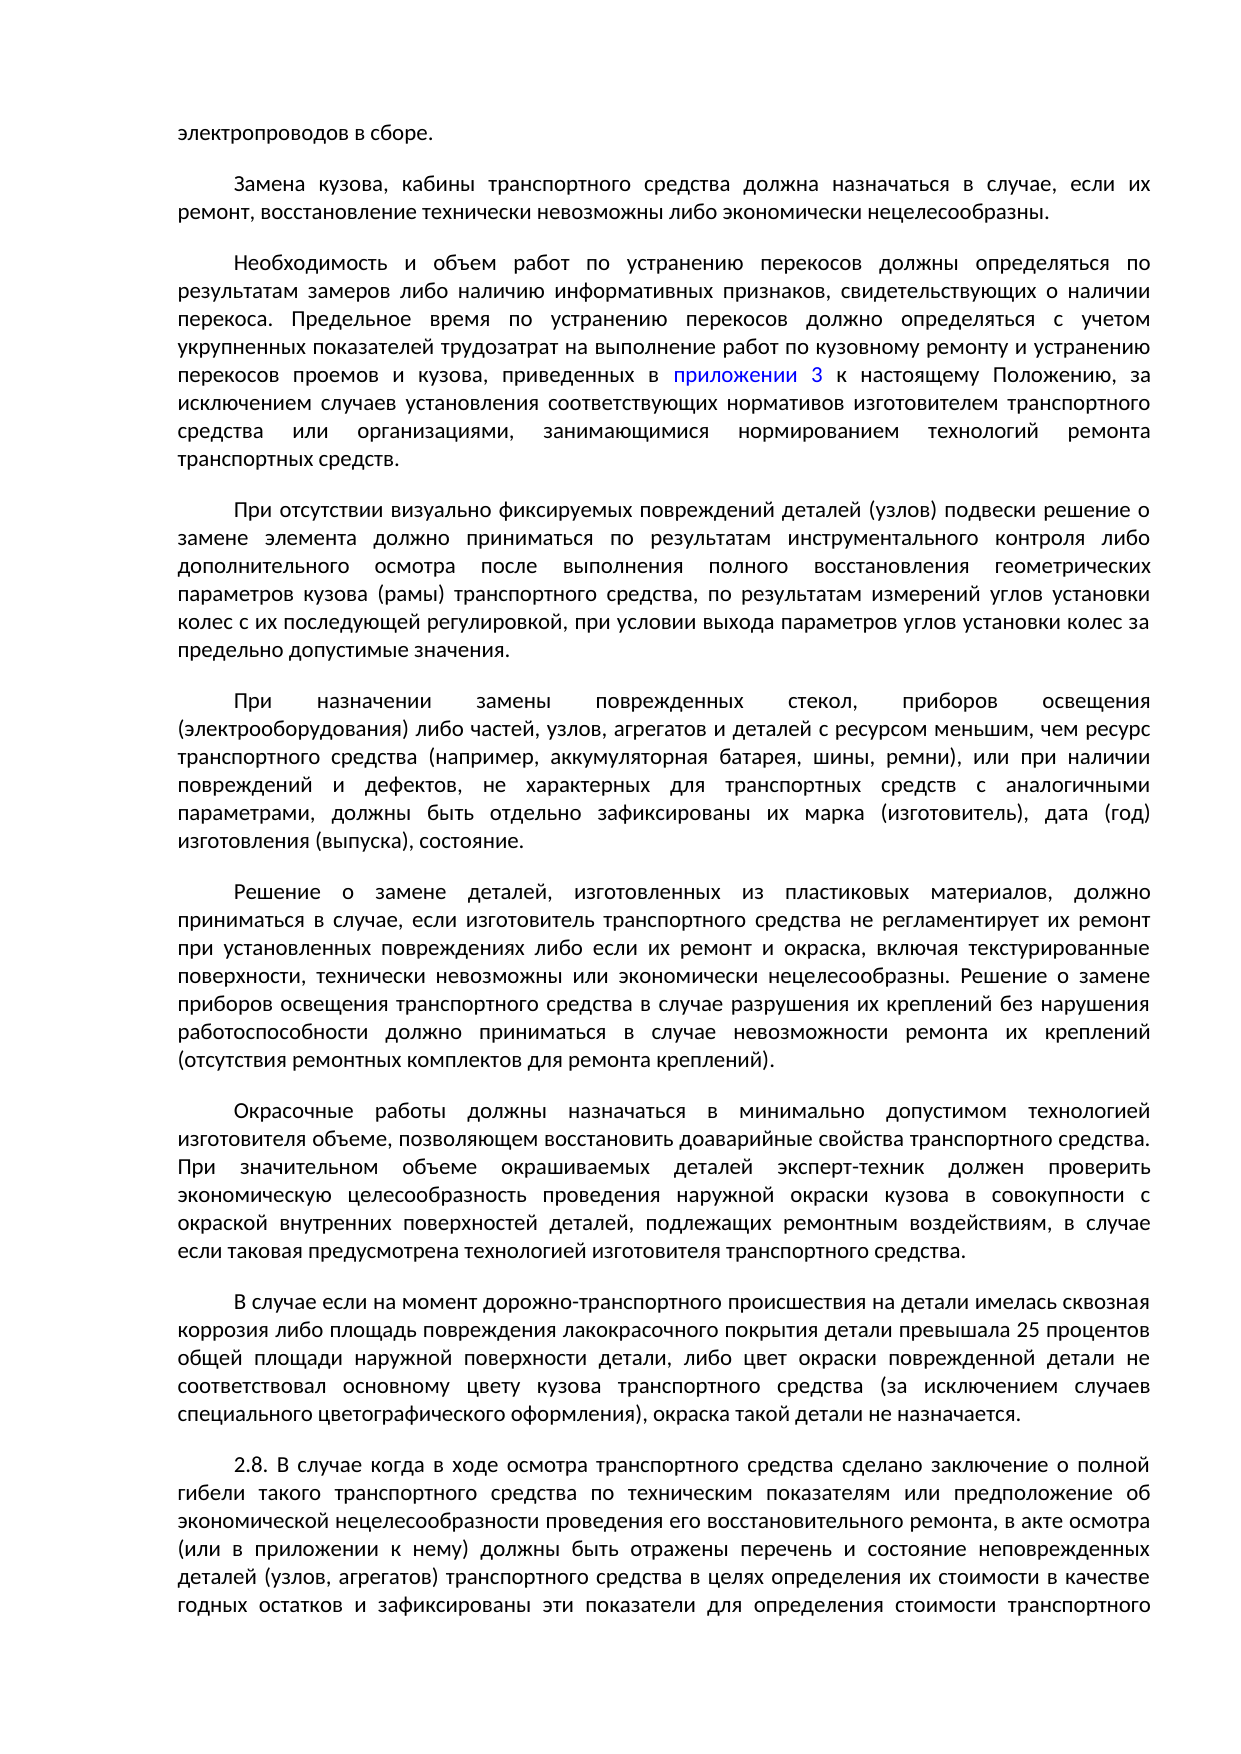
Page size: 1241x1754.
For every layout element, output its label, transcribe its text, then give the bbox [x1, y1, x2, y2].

text При назначении замены поврежденных стекол, приборов освещения (электрооборудования) либо частей, узлов, агрегатов и деталей с ресурсом меньшим, чем ресурс транспортного средства (например, аккумуляторная батарея, шины, ремни), или при наличии повреждений и дефектов, не характерных для транспортных средств с аналогичными параметрами, должны быть отдельно зафиксированы их марка (изготовитель), дата (год) изготовления (выпуска), состояние. [177, 686, 1152, 854]
text Решение о замене деталей, изготовленных из пластиковых материалов, должно приниматься в случае, если изготовитель транспортного средства не регламентирует их ремонт при установленных повреждениях либо если их ремонт и окраска, включая текстурированные поверхности, технически невозможны или экономически нецелесообразны. Решение о замене приборов освещения транспортного средства в случае разрушения их креплений без нарушения работоспособности должно приниматься в случае невозможности ремонта их креплений (отсутствия ремонтных комплектов для ремонта креплений). [177, 877, 1152, 1073]
text Замена кузова, кабины транспортного средства должна назначаться в случае, если их ремонт, восстановление технически невозможны либо экономически нецелесообразны. [177, 169, 1152, 225]
text В случае если на момент дорожно-транспортного происшествия на детали имелась сквозная коррозия либо площадь повреждения лакокрасочного покрытия детали превышала 25 процентов общей площади наружной поверхности детали, либо цвет окраски поврежденной детали не соответствовал основному цвету кузова транспортного средства (за исключением случаев специального цветографического оформления), окраска такой детали не назначается. [177, 1287, 1152, 1427]
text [177, 1450, 1152, 1618]
text Необходимость и объем работ по устранению перекосов должны определяться по результатам замеров либо наличию информативных признаков, свидетельствующих о наличии перекоса. Предельное время по устранению перекосов должно определяться с учетом укрупненных показателей трудозатрат на выполнение работ по кузовному ремонту и устранению перекосов проемов и кузова, приведенных в приложении 3 к настоящему Положению, за исключением случаев установления соответствующих нормативов изготовителем транспортного средства или организациями, занимающимися нормированием технологий ремонта транспортных средств. [177, 248, 1152, 472]
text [177, 118, 1152, 146]
text Окрасочные работы должны назначаться в минимально допустимом технологией изготовителя объеме, позволяющем восстановить доаварийные свойства транспортного средства. При значительном объеме окрашиваемых деталей эксперт-техник должен проверить экономическую целесообразность проведения наружной окраски кузова в совокупности с окраской внутренних поверхностей деталей, подлежащих ремонтным воздействиям, в случае если таковая предусмотрена технологией изготовителя транспортного средства. [177, 1096, 1152, 1264]
text При отсутствии визуально фиксируемых повреждений деталей (узлов) подвески решение о замене элемента должно приниматься по результатам инструментального контроля либо дополнительного осмотра после выполнения полного восстановления геометрических параметров кузова (рамы) транспортного средства, по результатам измерений углов установки колес с их последующей регулировкой, при условии выхода параметров углов установки колес за предельно допустимые значения. [177, 495, 1152, 663]
